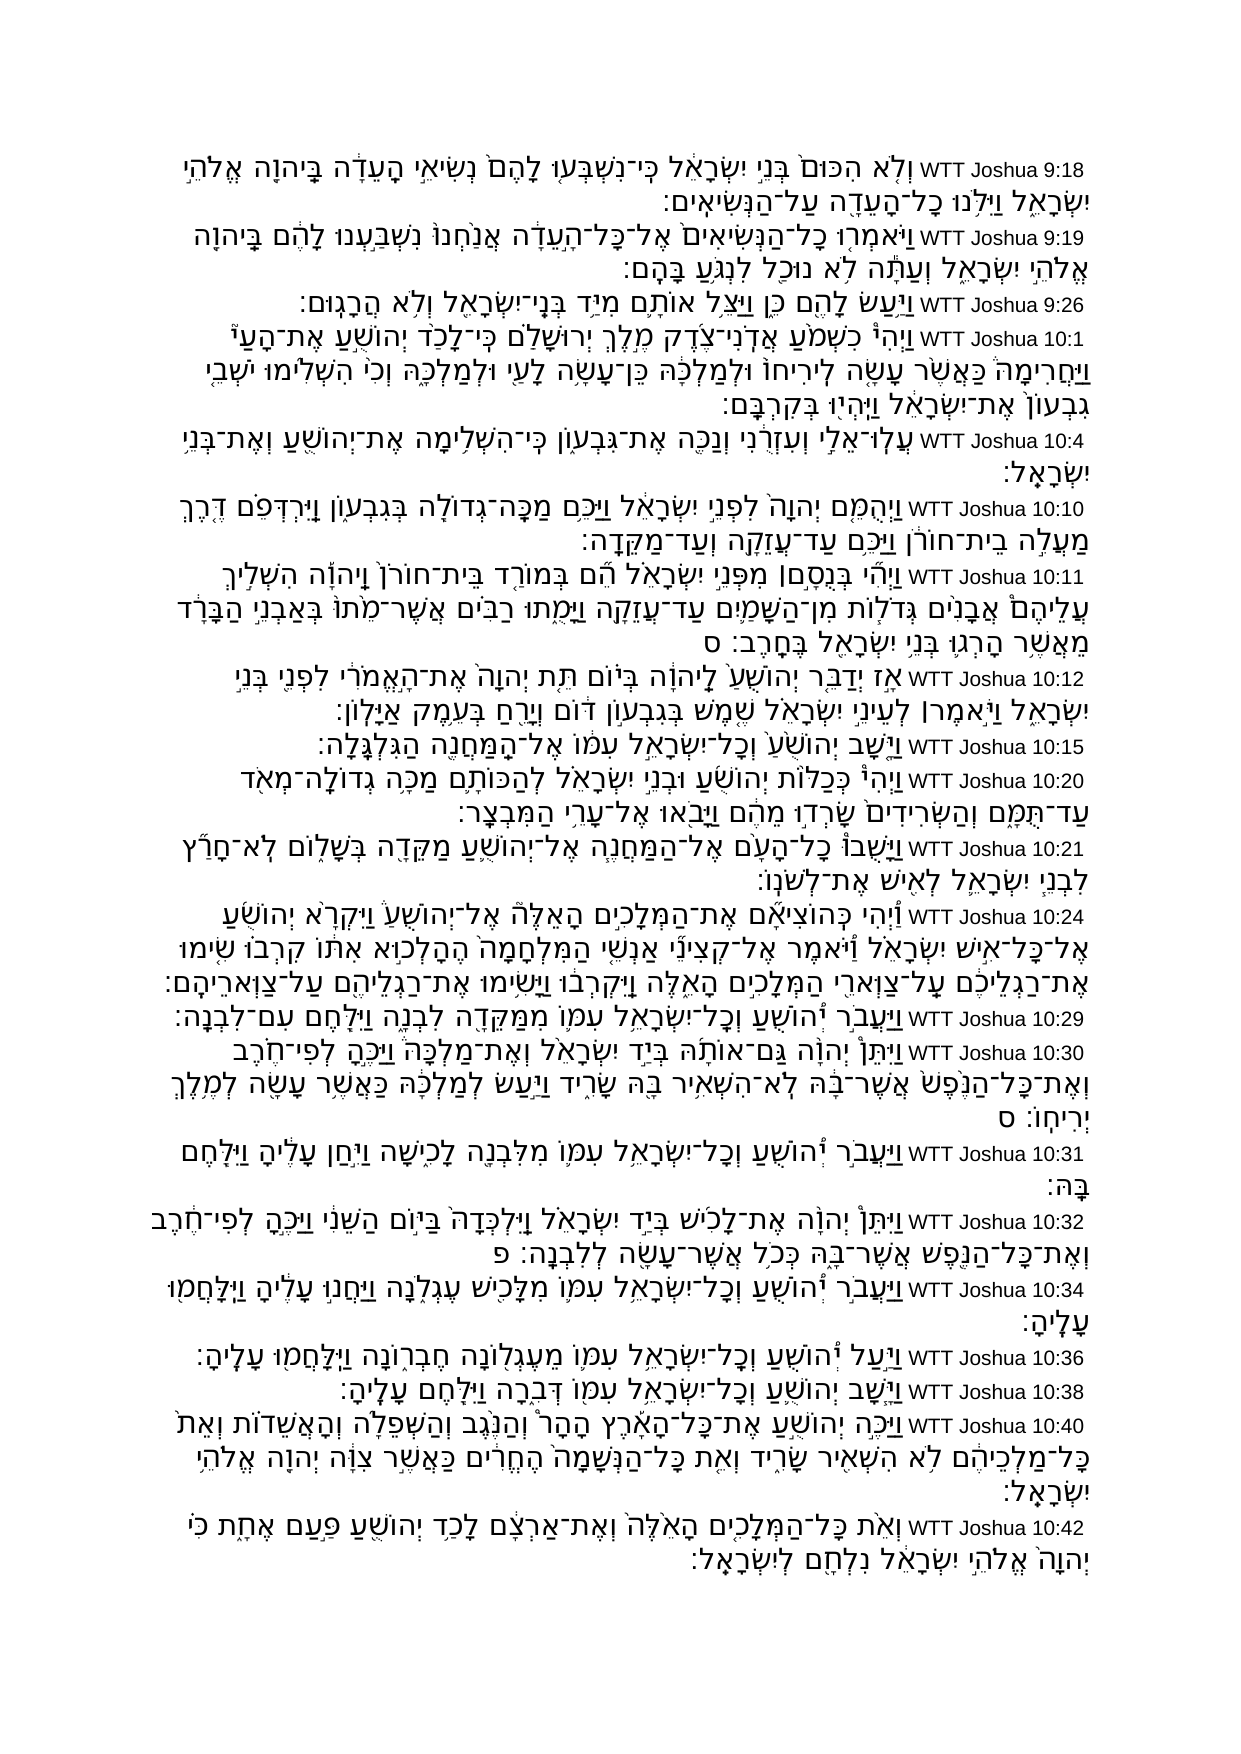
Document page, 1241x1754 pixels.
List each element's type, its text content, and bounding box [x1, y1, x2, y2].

text WTT Joshua 10:4 עֲלֽוּ־אֵלַ֣י וְעִזְרֻ֔נִי וְנַכֶּ֖ה אֶת־גִּבְע֑וֹן כִּֽי־הִשְׁלִ֥ימָה אֶת־יְהוֹשֻׁ֖עַ וְאֶת־בְּנֵ֥י יִשְׂרָאֵֽל׃ [150, 422, 1090, 489]
text WTT Joshua 9:26 וַיַּ֥עַשׂ לָהֶ֖ם כֵּ֑ן וַיַּצֵּ֥ל אוֹתָ֛ם מִיַּ֥ד בְּנֵֽי־יִשְׂרָאֵ֖ל וְלֹ֥א הֲרָגֽוּם׃ [150, 286, 1090, 320]
text WTT Joshua 10:24 וַ֠יְהִי כְּֽהוֹצִיאָ֞ם אֶת־הַמְּלָכִ֣ים הָאֵלֶּה֘ אֶל־יְהוֹשֻׁעַ֒ וַיִּקְרָ֙א יְהוֹשֻׁ֜עַ אֶל־כָּל־אִ֣ישׁ יִשְׂרָאֵ֗ל וַ֠יֹּאמֶר אֶל־קְצִינֵ֞י אַנְשֵׁ֤י הַמִּלְחָמָה֙ הֶהָלְכ֣וּא אִתּ֔וֹ קִרְב֗וּ שִׂ֚ימוּ אֶת־רַגְלֵיכֶ֔ם עַֽל־צַוְּארֵ֖י הַמְּלָכִ֣ים הָאֵ֑לֶּה וַֽיִּקְרְב֔וּ וַיָּשִׂ֥ימוּ אֶת־רַגְלֵיהֶ֖ם עַל־צַוְּארֵיהֶֽם׃ [150, 897, 1090, 999]
text WTT Joshua 10:34 וַיַּעֲבֹ֣ר יְ֠הוֹשֻׁעַ וְכָל־יִשְׂרָאֵ֥ל עִמּ֛וֹ מִלָּכִ֖ישׁ עֶגְלֹ֑נָה וַיַּחֲנ֣וּ עָלֶ֔יהָ וַיִּֽלָּחֲמ֖וּ עָלֶֽיהָ׃ [150, 1271, 1090, 1338]
text WTT Joshua 10:36 וַיַּ֣עַל יְ֠הוֹשֻׁעַ וְכָֽל־יִשְׂרָאֵ֥ל עִמּ֛וֹ מֵעֶגְל֖וֹנָה חֶבְר֑וֹנָה וַיִּֽלָּחֲמ֖וּ עָלֶֽיהָ׃ [150, 1338, 1090, 1372]
text WTT Joshua 10:21 וַיָּשֻׁבוּ֩ כָל־הָעָ֙ם אֶל־הַמַּחֲנֶ֧ה אֶל־יְהוֹשֻׁ֛עַ מַקֵּדָ֖ה בְּשָׁל֑וֹם לֹֽא־חָרַ֞ץ לִבְנֵ֧י יִשְׂרָאֵ֛ל לְאִ֖ישׁ אֶת־לְשֹׁנֽוֹ׃ [150, 829, 1090, 897]
text WTT Joshua 10:30 וַיִּתֵּן֩ יְהוָ֙ה גַּם־אוֹתָ֜הּ בְּיַ֣ד יִשְׂרָאֵ֨ל וְאֶת־מַלְכָּהּ֒ וַיַּכֶּ֣הָ לְפִי־חֶ֗רֶב וְאֶת־כָּל־הַנֶּ֙פֶשׁ֙ אֲשֶׁר־בָּ֔הּ לֹֽא־הִשְׁאִ֥יר בָּ֖הּ שָׂרִ֑יד וַיַּ֣עַשׂ לְמַלְכָּ֔הּ כַּאֲשֶׁ֥ר עָשָׂ֖ה לְמֶ֥לֶךְ יְרִיחֽוֹ׃ ס [150, 1033, 1090, 1135]
text WTT Joshua 10:20 וַיְהִי֩ כְּכַלּ֙וֹת יְהוֹשֻׁ֜עַ וּבְנֵ֣י יִשְׂרָאֵ֗ל לְהַכּוֹתָ֛ם מַכָּ֥ה גְדוֹלָֽה־מְאֹ֖ד עַד־תֻּמָּ֑ם וְהַשְּׂרִידִים֙ שָׂרְד֣וּ מֵהֶ֔ם וַיָּבֹ֖אוּ אֶל־עָרֵ֥י הַמִּבְצָֽר׃ [150, 761, 1090, 829]
text WTT Joshua 10:32 וַיִּתֵּן֩ יְהוָ֙ה אֶת־לָכִ֜ישׁ בְּיַ֣ד יִשְׂרָאֵ֗ל וַֽיִּלְכְּדָהּ֙ בַּיּ֣וֹם הַשֵּׁנִ֔י וַיַּכֶּ֣הָ לְפִי־חֶ֔רֶב וְאֶת־כָּל־הַנֶּ֖פֶשׁ אֲשֶׁר־בָּ֑הּ כְּכֹ֥ל אֲשֶׁר־עָשָׂ֖ה לְלִבְנָֽה׃ פ [150, 1203, 1090, 1271]
text WTT Joshua 9:19 וַיֹּאמְר֤וּ כָל־הַנְּשִׂיאִים֙ אֶל־כָּל־הָ֣עֵדָ֔ה אֲנַ֙חְנוּ֙ נִשְׁבַּ֣עְנוּ לָהֶ֔ם בַּֽיהוָ֖ה אֱלֹהֵ֣י יִשְׂרָאֵ֑ל וְעַתָּ֕ה לֹ֥א נוּכַ֖ל לִנְגֹּ֥עַ בָּהֶֽם׃ [150, 218, 1090, 286]
text WTT Joshua 10:40 וַיַּכֶּ֣ה יְהוֹשֻׁ֣עַ אֶת־כָּל־הָאָ֡רֶץ הָהָר֩ וְהַנֶּ֙גֶב וְהַשְּׁפֵלָ֜ה וְהָאֲשֵׁד֗וֹת וְאֵת֙ כָּל־מַלְכֵיהֶ֔ם לֹ֥א הִשְׁאִ֖יר שָׂרִ֑יד וְאֵ֤ת כָּל־הַנְּשָׁמָה֙ הֶחֱרִ֔ים כַּאֲשֶׁ֣ר צִוָּ֔ה יְהוָ֖ה אֱלֹהֵ֥י יִשְׂרָאֵֽל׃ [150, 1406, 1090, 1508]
text WTT Joshua 10:29 וַיַּעֲבֹ֣ר יְ֠הוֹשֻׁעַ וְכָֽל־יִשְׂרָאֵ֥ל עִמּ֛וֹ מִמַּקֵּדָ֖ה לִבְנָ֑ה וַיִּלָּ֖חֶם עִם־לִבְנָֽה׃ [150, 999, 1090, 1033]
text WTT Joshua 10:42 וְאֵ֙ת כָּל־הַמְּלָכִ֤ים הָאֵ֙לֶּה֙ וְאֶת־אַרְצָ֔ם לָכַ֥ד יְהוֹשֻׁ֖עַ פַּ֣עַם אֶחָ֑ת כִּ֗י יְהוָה֙ אֱלֹהֵ֣י יִשְׂרָאֵ֔ל נִלְחָ֖ם לְיִשְׂרָאֵֽל׃ [150, 1508, 1090, 1576]
text WTT Joshua 10:12 אָ֣ז יְדַבֵּ֤ר יְהוֹשֻׁעַ֙ לַֽיהוָ֔ה בְּי֗וֹם תֵּ֤ת יְהוָה֙ אֶת־הָ֣אֱמֹרִ֔י לִפְנֵ֖י בְּנֵ֣י יִשְׂרָאֵ֑ל וַיֹּ֣אמֶר׀ לְעֵינֵ֣י יִשְׂרָאֵ֗ל שֶׁ֚מֶשׁ בְּגִבְע֣וֹן דּ֔וֹם וְיָרֵ֖חַ בְּעֵ֥מֶק אַיָּלֽוֹן׃ [150, 659, 1090, 727]
text WTT Joshua 10:31 וַיַּעֲבֹ֣ר יְ֠הוֹשֻׁעַ וְכָל־יִשְׂרָאֵ֥ל עִמּ֛וֹ מִלִּבְנָ֖ה לָכִ֑ישָׁה וַיִּ֣חַן עָלֶ֔יהָ וַיִּלָּ֖חֶם בָּֽהּ׃ [150, 1135, 1090, 1203]
text WTT Joshua 10:10 וַיְהֻמֵּ֤ם יְהוָה֙ לִפְנֵ֣י יִשְׂרָאֵ֔ל וַיַּכֵּ֥ם מַכָּֽה־גְדוֹלָ֖ה בְּגִבְע֑וֹן וַֽיִּרְדְּפֵ֗ם דֶּ֚רֶךְ מַעֲלֵ֣ה בֵית־חוֹרֹ֔ן וַיַּכֵּ֥ם עַד־עֲזֵקָ֖ה וְעַד־מַקֵּדָֽה׃ [150, 489, 1090, 557]
text WTT Joshua 10:15 וַיָּ֤שָׁב יְהוֹשֻׁ֙עַ֙ וְכָל־יִשְׂרָאֵ֣ל עִמּ֔וֹ אֶל־הַֽמַּחֲנֶ֖ה הַגִּלְגָּֽלָה׃ [150, 727, 1090, 761]
text WTT Joshua 10:1 וַיְהִי֩ כִשְׁמֹ֙עַ אֲדֹֽנִי־צֶ֜דֶק מֶ֣לֶךְ יְרוּשָׁלִַ֗ם כִּֽי־לָכַ֙ד יְהוֹשֻׁ֣עַ אֶת־הָעַי֘ וַיַּחֲרִימָהּ֒ כַּאֲשֶׁ֙ר עָשָׂ֤ה לִֽירִיחוֹ֙ וּלְמַלְכָּ֔הּ כֵּן־עָשָׂ֥ה לָעַ֖י וּלְמַלְכָּ֑הּ וְכִ֙י הִשְׁלִ֜ימוּ יֹשְׁבֵ֤י גִבְעוֹן֙ אֶת־יִשְׂרָאֵ֔ל וַיִּֽהְי֖וּ בְּקִרְבָּֽם׃ [150, 320, 1090, 422]
text WTT Joshua 10:11 וַיְהִ֞י בְּנֻסָ֣ם׀ מִפְּנֵ֣י יִשְׂרָאֵ֗ל הֵ֞ם בְּמוֹרַ֤ד בֵּית־חוֹרֹן֙ וַֽיהוָ֡ה הִשְׁלִ֣יךְ עֲלֵיהֶם֩ אֲבָנִ֙ים גְּדֹל֧וֹת מִן־הַשָּׁמַ֛יִם עַד־עֲזֵקָ֖ה וַיָּמֻ֑תוּ רַבִּ֗ים אֲשֶׁר־מֵ֙תוּ֙ בְּאַבְנֵ֣י הַבָּרָ֔ד מֵאֲשֶׁ֥ר הָרְג֛וּ בְּנֵ֥י יִשְׂרָאֵ֖ל בֶּחָֽרֶב׃ ס [150, 557, 1090, 659]
text WTT Joshua 9:18 וְלֹ֤א הִכּוּם֙ בְּנֵ֣י יִשְׂרָאֵ֔ל כִּֽי־נִשְׁבְּע֤וּ לָהֶם֙ נְשִׂיאֵ֣י הָֽעֵדָ֔ה בַּֽיהוָ֖ה אֱלֹהֵ֣י יִשְׂרָאֵ֑ל וַיִּלֹּ֥נוּ כָל־הָעֵדָ֖ה עַל־הַנְּשִׂיאִֽים׃ [150, 150, 1090, 218]
text WTT Joshua 10:38 וַיָּ֧שָׁב יְהוֹשֻׁ֛עַ וְכָל־יִשְׂרָאֵ֥ל עִמּ֖וֹ דְּבִ֑רָה וַיִּלָּ֖חֶם עָלֶֽיהָ׃ [150, 1372, 1090, 1406]
